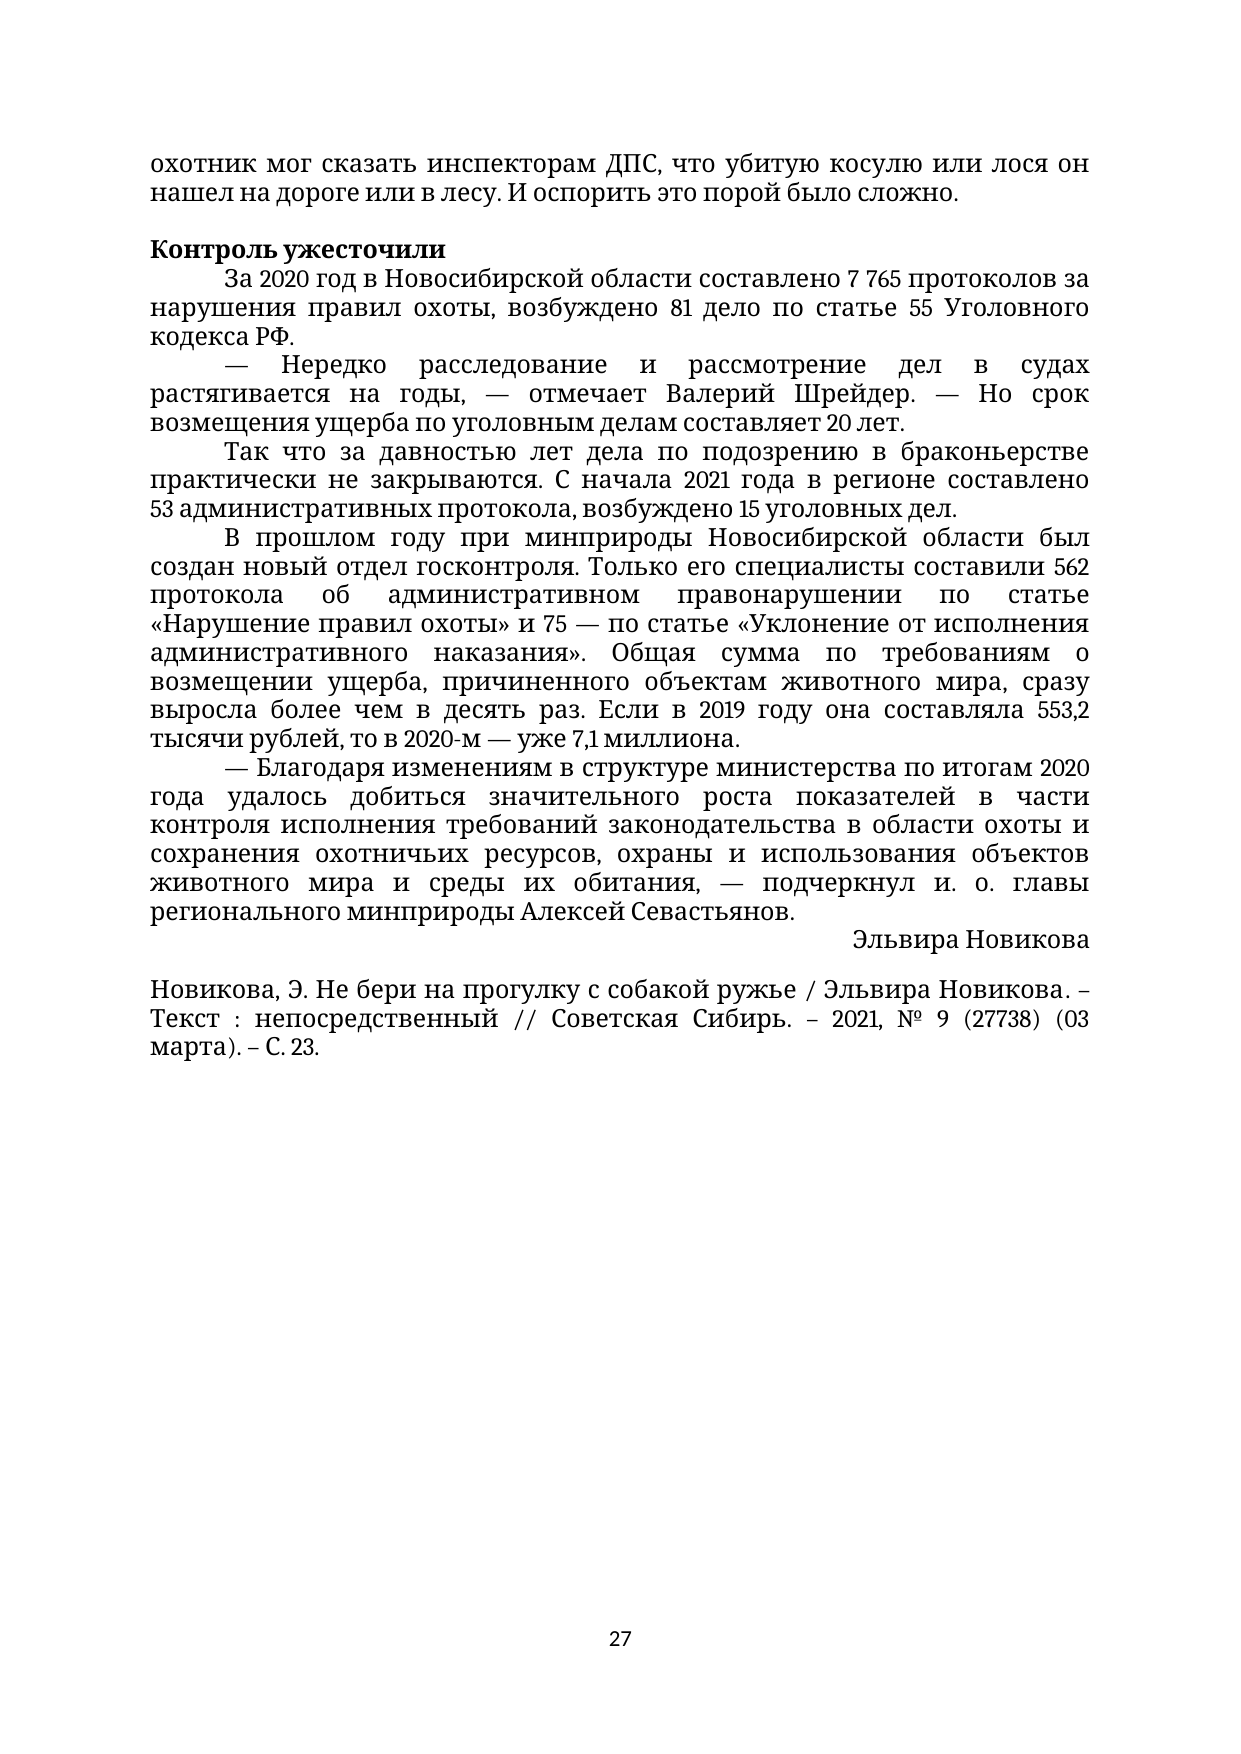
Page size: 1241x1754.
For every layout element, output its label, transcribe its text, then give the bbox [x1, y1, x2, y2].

text Новикова, Э. Не бери на прогулку с собакой ружье / Эльвира Новикова. – Текст : непосредственный // Советская Сибирь. – 2021, № 9 (27738) (03 марта). – С. 23. [150, 976, 1090, 1062]
text — Благодаря изменениям в структуре министерства по итогам 2020 года удалось добиться значительного роста показателей в части контроля исполнения требований законодательства в области охоты и сохранения охотничьих ресурсов, охраны и использования объектов животного мира и среды их обитания, — подчеркнул и. о. главы регионального минприроды Алексей Севастьянов. [150, 754, 1090, 926]
text Контроль ужесточили [150, 236, 1090, 265]
text В прошлом году при минприроды Новосибирской области был создан новый отдел госконтроля. Только его специалисты составили 562 протокола об административном правонарушении по статье «Нарушение правил охоты» и 75 — по статье «Уклонение от исполнения административного наказания». Общая сумма по требованиям о возмещении ущерба, причиненного объектам животного мира, сразу выросла более чем в десять раз. Если в 2019 году она составляла 553,2 тысячи рублей, то в 2020-м — уже 7,1 миллиона. [150, 524, 1090, 754]
text Так что за давностью лет дела по подозрению в браконьерстве практически не закрываются. С начала 2021 года в регионе составлено 53 административных протокола, возбуждено 15 уголовных дел. [150, 437, 1090, 524]
text Эльвира Новикова [150, 926, 1090, 955]
text — Нередко расследование и рассмотрение дел в судах растягивается на годы, — отмечает Валерий Шрейдер. — Но срок возмещения ущерба по уголовным делам составляет 20 лет. [150, 351, 1090, 437]
text За 2020 год в Новосибирской области составлено 7 765 протоколов за нарушения правил охоты, возбуждено 81 дело по статье 55 Уголовного кодекса РФ. [150, 265, 1090, 351]
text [150, 150, 1090, 207]
